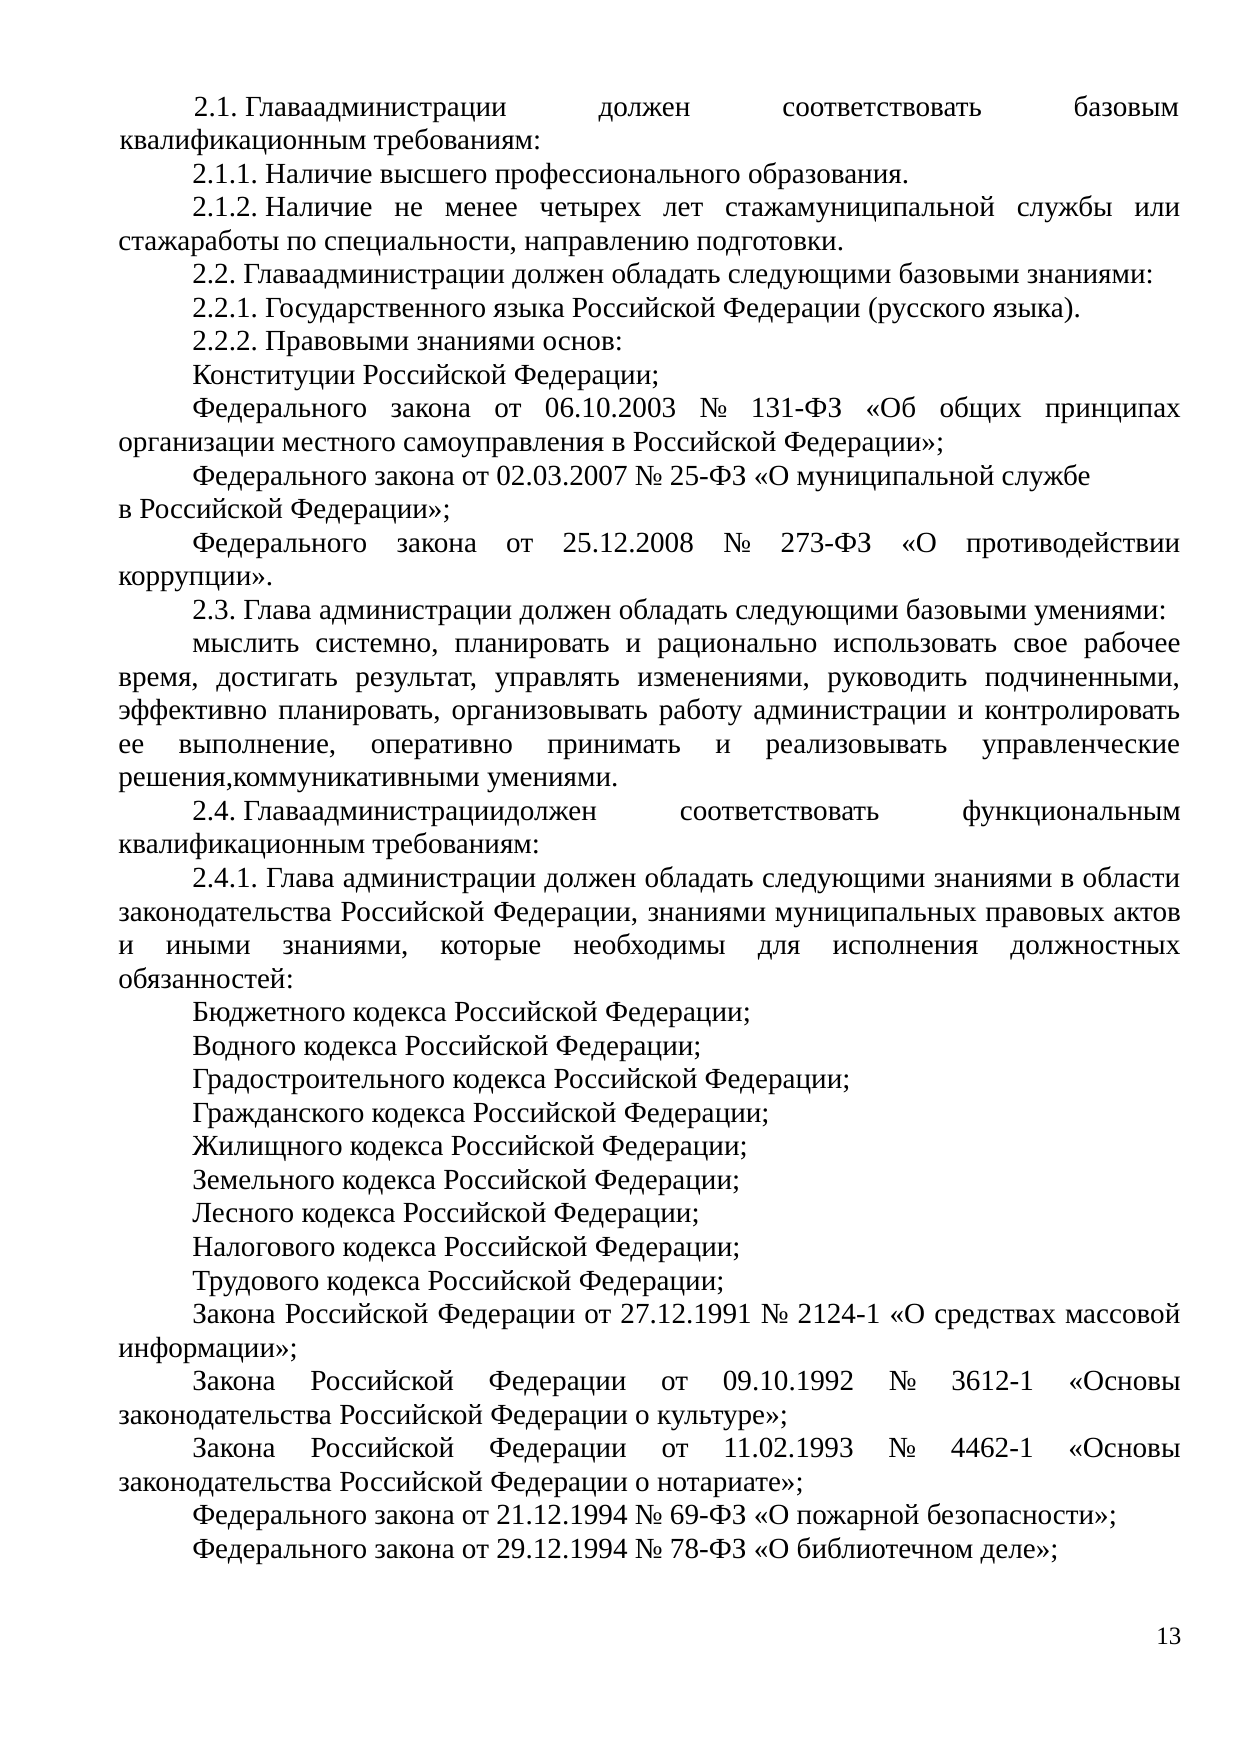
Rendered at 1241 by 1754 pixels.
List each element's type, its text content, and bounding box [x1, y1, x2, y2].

text мыслить системно, планировать и рационально использовать свое рабочее время, достигать результат, управлять изменениями, руководить подчиненными, эффективно планировать, организовывать работу администрации и контролировать ее выполнение, оперативно принимать и реализовывать управленческие решения,коммуникативными умениями. [118, 625, 1181, 793]
text Жилищного кодекса Российской Федерации; [118, 1128, 1181, 1162]
text Федерального закона от 25.12.2008 № 273-ФЗ «О противодействии коррупции». [118, 525, 1181, 592]
text Гражданского кодекса Российской Федерации; [118, 1095, 1181, 1128]
text Трудового кодекса Российской Федерации; [118, 1263, 1181, 1296]
text Градостроительного кодекса Российской Федерации; [118, 1061, 1181, 1095]
text Конституции Российской Федерации; [118, 357, 1181, 391]
text 2.1. Главаадминистрации должен соответствовать базовым квалификационным требованиям: [119, 89, 1179, 156]
text 2.4.1. Глава администрации должен обладать следующими знаниями в области законодательства Российской Федерации, знаниями муниципальных правовых актов и иными знаниями, которые необходимы для исполнения должностных обязанностей: [118, 860, 1181, 994]
text 2.1.2. Наличие не менее четырех лет стажамуниципальной службы или стажаработы по специальности, направлению подготовки. [118, 189, 1181, 256]
text Закона Российской Федерации от 27.12.1991 № 2124-1 «О средствах массовой информации»; [118, 1296, 1181, 1363]
text Закона Российской Федерации от 09.10.1992 № 3612-1 «Основы законодательства Российской Федерации о культуре»; [118, 1363, 1181, 1430]
text 2.2.1. Государственного языка Российской Федерации (русского языка). [118, 290, 1181, 323]
text Федерального закона от 02.03.2007 № 25-ФЗ «О муниципальной службе в Российской Федерации»; [118, 458, 1181, 525]
text 2.2. Главаадминистрации должен обладать следующими базовыми знаниями: [118, 256, 1181, 290]
text Земельного кодекса Российской Федерации; [118, 1162, 1181, 1196]
text Федерального закона от 29.12.1994 № 78-ФЗ «О библиотечном деле»; [118, 1531, 1181, 1564]
text Федерального закона от 06.10.2003 № 131-ФЗ «Об общих принципах организации местного самоуправления в Российской Федерации»; [118, 391, 1181, 458]
text Федерального закона от 21.12.1994 № 69-ФЗ «О пожарной безопасности»; [118, 1497, 1181, 1531]
text Закона Российской Федерации от 11.02.1993 № 4462-1 «Основы законодательства Российской Федерации о нотариате»; [118, 1430, 1181, 1497]
text 2.4. Главаадминистрациидолжен соответствовать функциональным квалификационным требованиям: [118, 793, 1181, 860]
text 2.1.1. Наличие высшего профессионального образования. [118, 156, 1181, 189]
text 2.2.2. Правовыми знаниями основ: [118, 323, 1181, 357]
text Налогового кодекса Российской Федерации; [118, 1229, 1181, 1263]
text Водного кодекса Российской Федерации; [118, 1028, 1181, 1061]
text Лесного кодекса Российской Федерации; [118, 1196, 1181, 1229]
text 2.3. Глава администрации должен обладать следующими базовыми умениями: [118, 592, 1181, 625]
text Бюджетного кодекса Российской Федерации; [118, 994, 1181, 1028]
